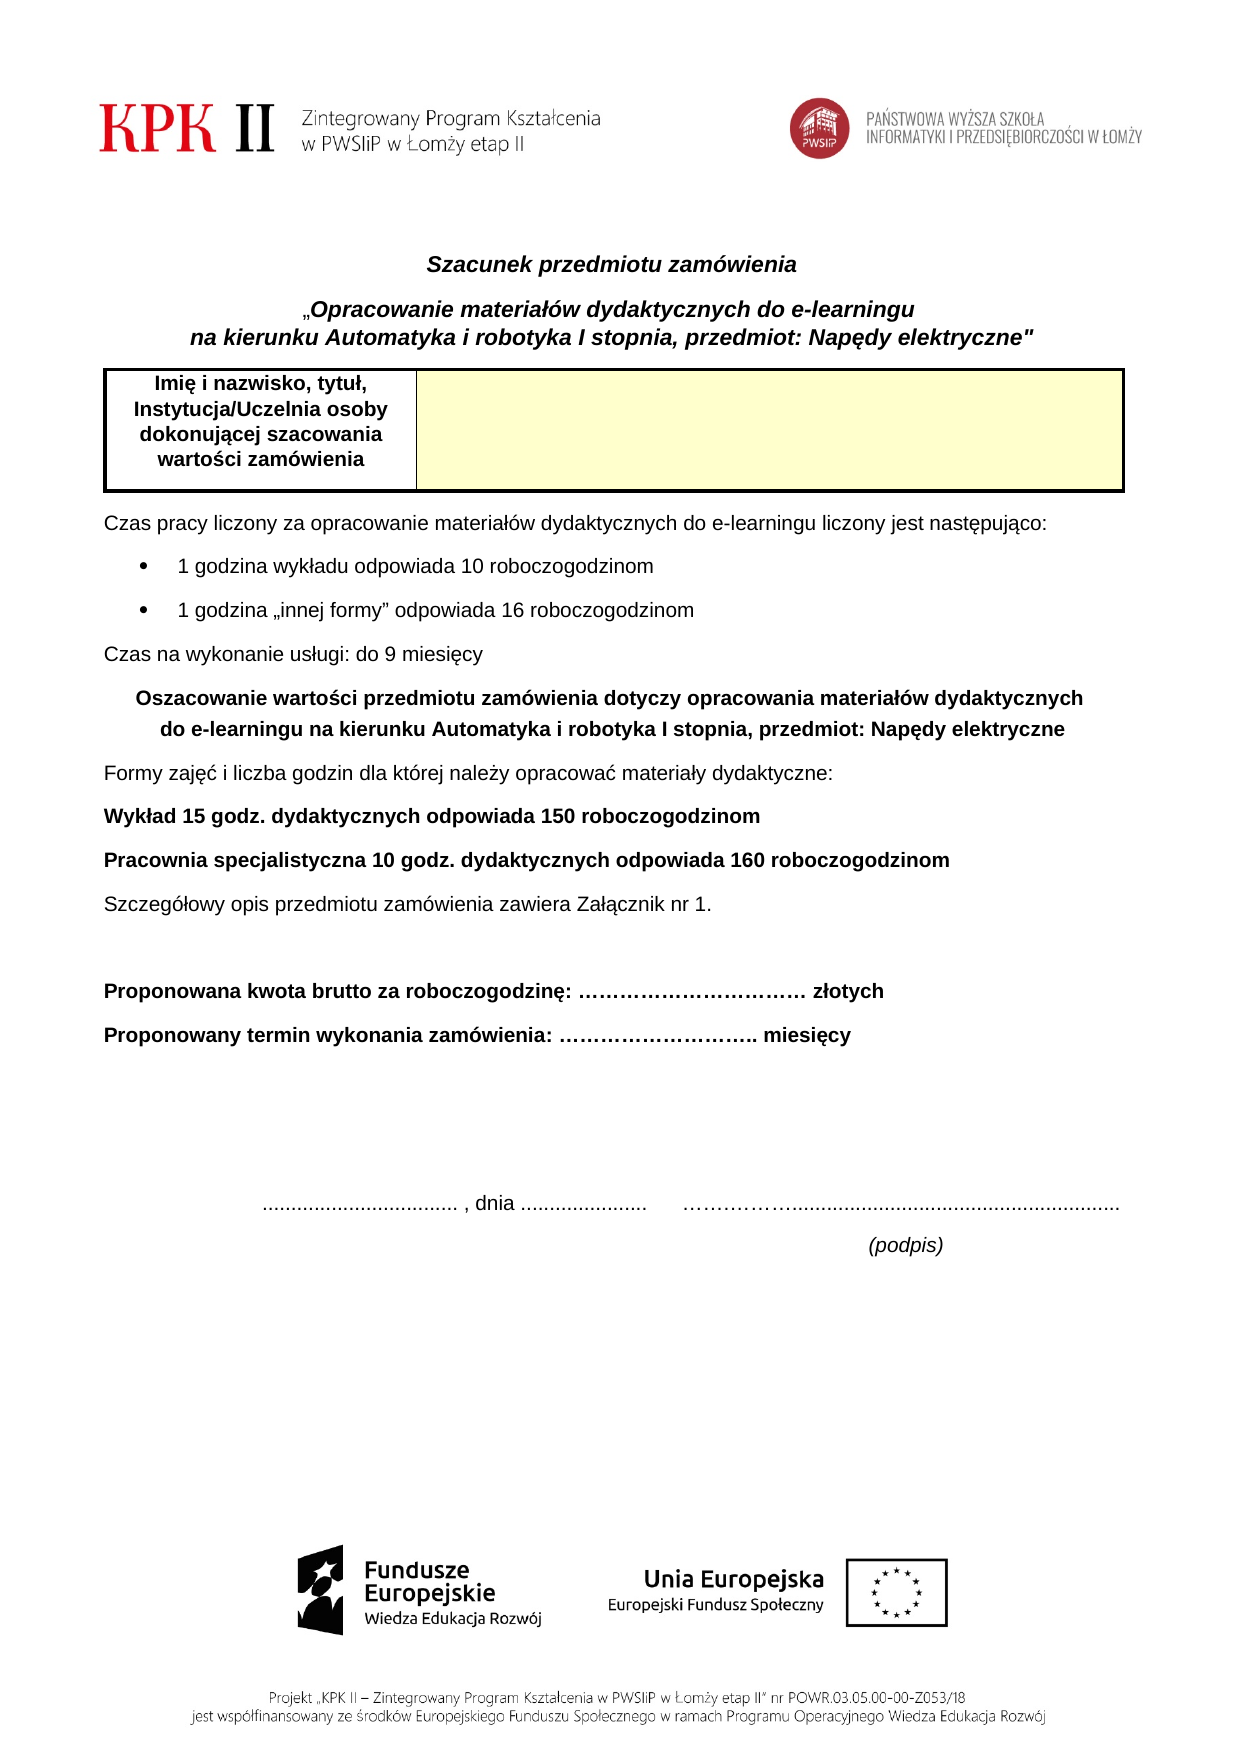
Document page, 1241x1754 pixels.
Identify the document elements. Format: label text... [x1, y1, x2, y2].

text Wykład 15 godz. dydaktycznych odpowiada 150 roboczogodzinom [103, 799, 1122, 830]
text .................................. , dnia ...................... …….………......................................................... [103, 1191, 1122, 1215]
text Formy zajęć i liczba godzin dla której należy opracować materiały dydaktyczne: [103, 755, 1122, 786]
text Szczegółowy opis przedmiotu zamówienia zawiera Załącznik nr 1. [103, 886, 1122, 917]
text Proponowana kwota brutto za roboczogodzinę: …………………………… złotych [103, 974, 1122, 1005]
text Oszacowanie wartości przedmiotu zamówienia dotyczy opracowania materiałów dydaktycznych do e-learningu na kierunku Automatyka i robotyka I stopnia, przedmiot: Napędy elektryczne [103, 680, 1122, 742]
table_header [417, 371, 1122, 489]
text Proponowany termin wykonania zamówienia: ……………………….. miesięcy [103, 1017, 1122, 1049]
text Czas pracy liczony za opracowanie materiałów dydaktycznych do e-learningu liczony jest następująco: [103, 505, 1122, 536]
text (podpis) [103, 1233, 1122, 1257]
text Czas na wykonanie usługi: do 9 miesięcy [103, 636, 1122, 667]
list 1 godzina wykładu odpowiada 10 roboczogodzinom [140, 549, 1122, 580]
picture [12, 1520, 1223, 1754]
table_header Imię i nazwisko, tytuł, Instytucja/Uczelnia osoby dokonującej szacowania wartości zamówienia [107, 371, 416, 489]
text Szacunek przedmiotu zamówienia [103, 251, 1122, 277]
list 1 godzina „innej formy” odpowiada 16 roboczogodzinom [140, 592, 1122, 624]
picture [3, 95, 1234, 162]
text Pracownia specjalistyczna 10 godz. dydaktycznych odpowiada 160 roboczogodzinom [103, 842, 1122, 874]
text „Opracowanie materiałów dydaktycznych do e-learningu na kierunku Automatyka i robotyka I stopnia, przedmiot: Napędy elektryczne" [103, 296, 1122, 350]
